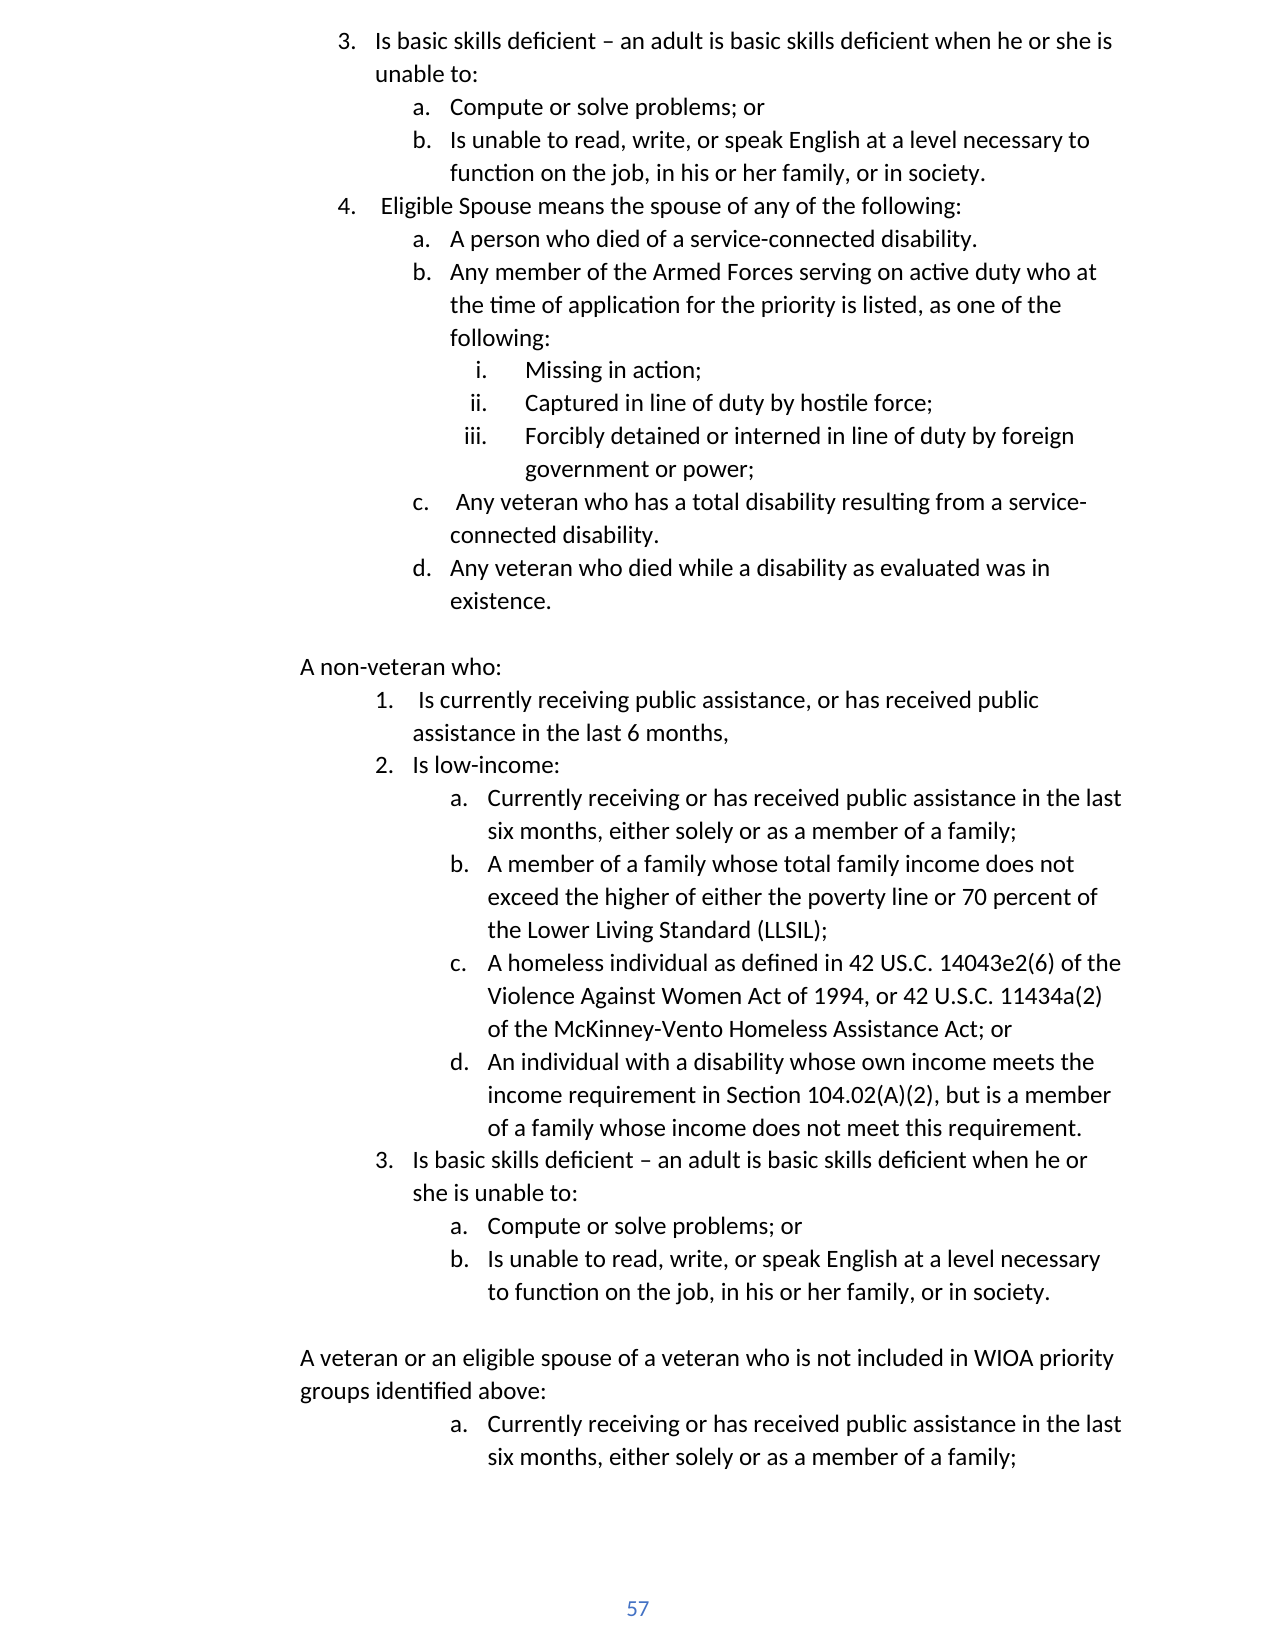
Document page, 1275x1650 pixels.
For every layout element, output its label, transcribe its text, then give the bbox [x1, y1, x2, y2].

list A non-veteran who: [300, 651, 1125, 681]
list Is currently receiving public assistance, or has received public assistance in the last 6 months, [375, 684, 1125, 747]
list Any veteran who has a total disability resulting from a service-connected disability. [412, 486, 1125, 550]
list Any veteran who died while a disability as evaluated was in existence. [412, 552, 1125, 616]
list Eligible Spouse means the spouse of any of the following: [337, 190, 1125, 221]
list Is basic skills deficient – an adult is basic skills deficient when he or she is unable to: [337, 26, 1125, 89]
list Is unable to read, write, or speak English at a level necessary to function on the job, in his or her family, or in society. [412, 124, 1125, 188]
list An individual with a disability whose own income meets the income requirement in Section 104.02(A)(2), but is a member of a family whose income does not meet this requirement. [450, 1046, 1125, 1142]
list Compute or solve problems; or [450, 1211, 1125, 1241]
list A member of a family whose total family income does not exceed the higher of either the poverty line or 70 percent of the Lower Living Standard (LLSIL); [450, 848, 1125, 945]
list Currently receiving or has received public assistance in the last six months, either solely or as a member of a family; [450, 1408, 1125, 1471]
list Missing in action; [487, 355, 1125, 385]
list A homeless individual as defined in 42 US.C. 14043e2(6) of the Violence Against Women Act of 1994, or 42 U.S.C. 11434a(2) of the McKinney-Vento Homeless Assistance Act; or [450, 947, 1125, 1043]
list A person who died of a service-connected disability. [412, 223, 1125, 253]
list Is unable to read, write, or speak English at a level necessary to function on the job, in his or her family, or in society. [450, 1243, 1125, 1307]
list Compute or solve problems; or [412, 91, 1125, 122]
list Forcibly detained or interned in line of duty by foreign government or power; [487, 421, 1125, 484]
list Any member of the Armed Forces serving on active duty who at the time of application for the priority is listed, as one of the following: [412, 256, 1125, 352]
list A veteran or an eligible spouse of a veteran who is not included in WIOA priority groups identified above: [300, 1342, 1125, 1406]
list Is basic skills deficient – an adult is basic skills deficient when he or she is unable to: [375, 1145, 1125, 1208]
list Currently receiving or has received public assistance in the last six months, either solely or as a member of a family; [450, 783, 1125, 846]
list Captured in line of duty by hostile force; [487, 388, 1125, 418]
list Is low-income: [375, 750, 1125, 780]
